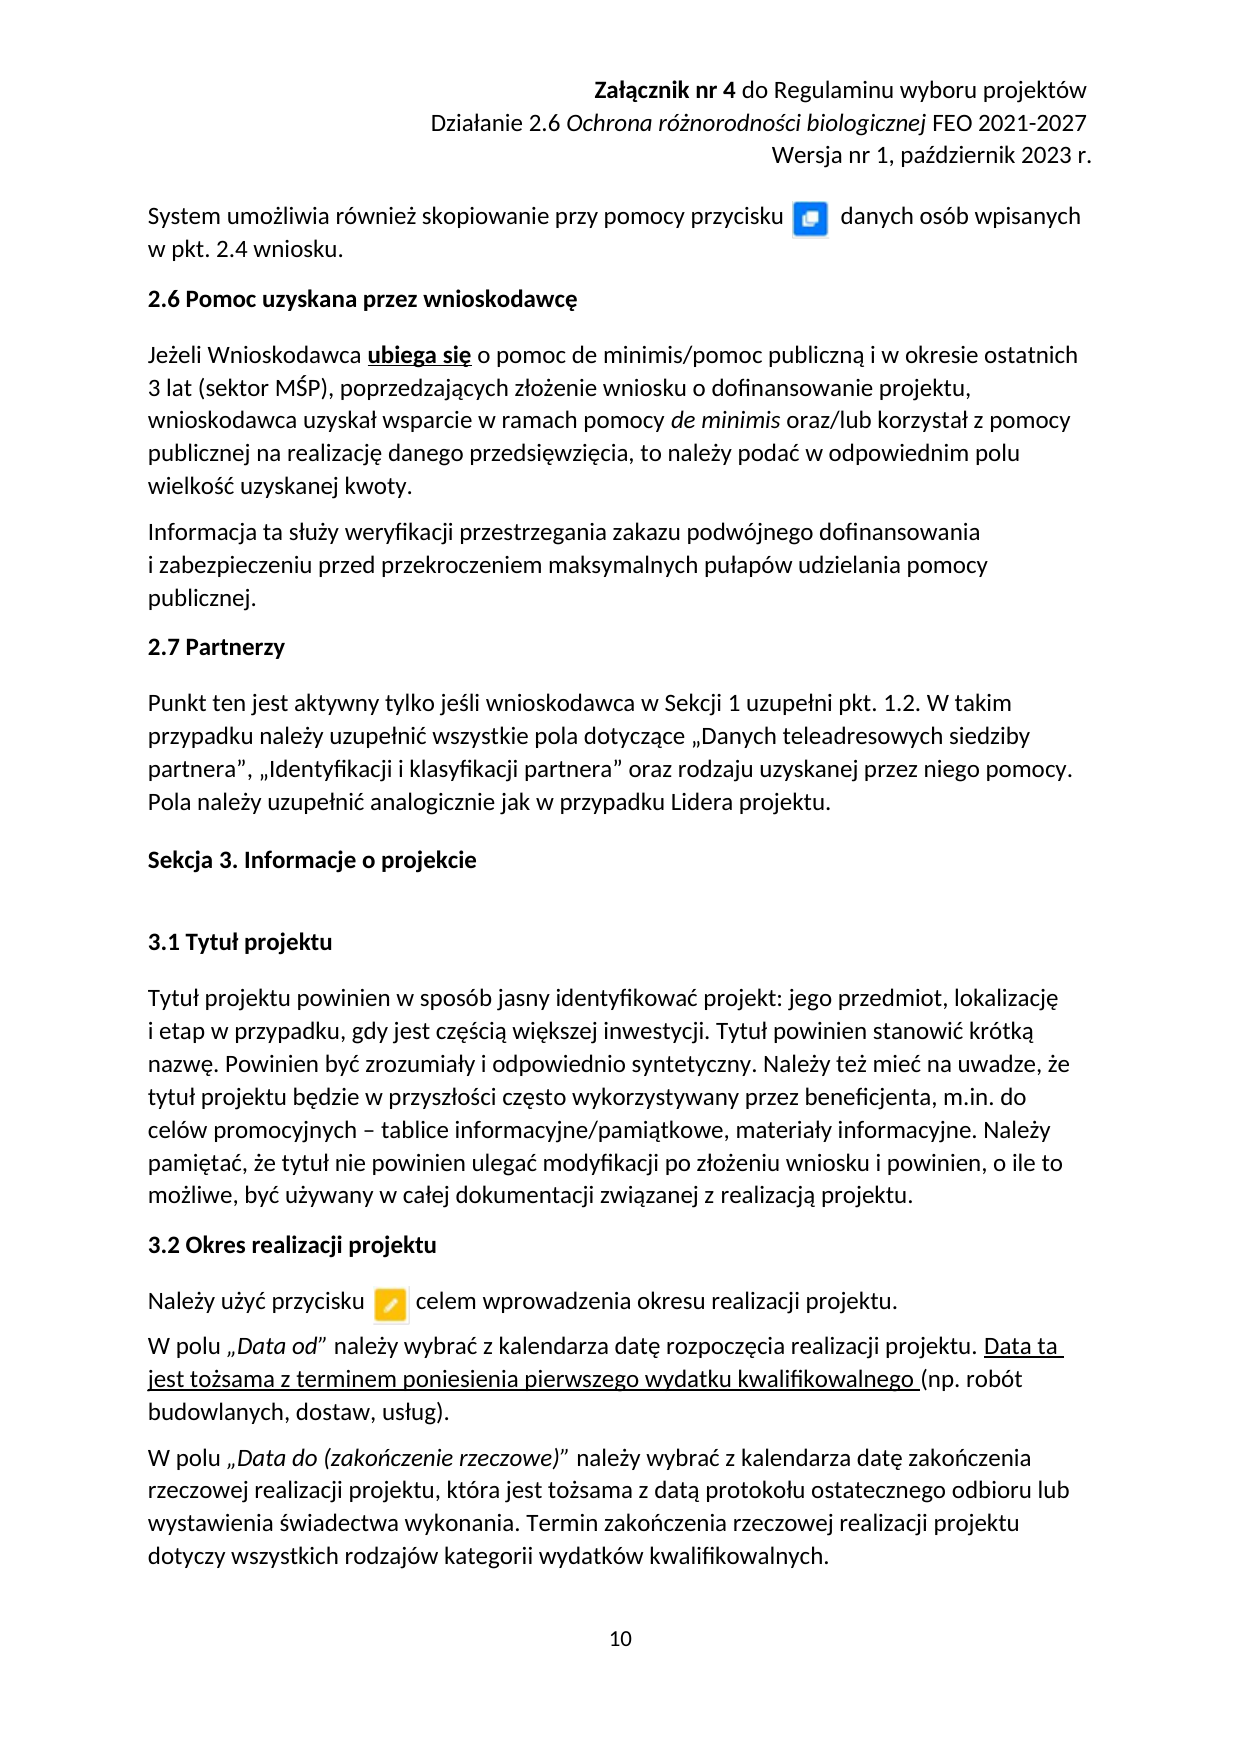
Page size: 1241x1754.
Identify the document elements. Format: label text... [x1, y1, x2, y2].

text W polu „Data od” należy wybrać z kalendarza datę rozpoczęcia realizacji projektu. Data ta jest tożsama z terminem poniesienia pierwszego wydatku kwalifikowalnego (np. robót budowlanych, dostaw, usług). [148, 1331, 1093, 1427]
text Jeżeli Wnioskodawca ubiega się o pomoc de minimis/pomoc publiczną i w okresie ostatnich 3 lat (sektor MŚP), poprzedzających złożenie wniosku o dofinansowanie projektu, wnioskodawca uzyskał wsparcie w ramach pomocy de minimis oraz/lub korzystał z pomocy publicznej na realizację danego przedsięwzięcia, to należy podać w odpowiednim polu wielkość uzyskanej kwoty. [148, 339, 1093, 501]
subtitle 2.7 Partnerzy [148, 631, 1093, 662]
subtitle Sekcja 3. Informacje o projekcie [148, 844, 1093, 874]
text Informacja ta służy weryfikacji przestrzegania zakazu podwójnego dofinansowania i zabezpieczeniu przed przekroczeniem maksymalnych pułapów udzielania pomocy publicznej. [148, 516, 1093, 612]
picture [791, 201, 830, 240]
text Punkt ten jest aktywny tylko jeśli wnioskodawca w Sekcji 1 uzupełni pkt. 1.2. W takim przypadku należy uzupełnić wszystkie pola dotyczące „Danych teleadresowych siedziby partnera”, „Identyfikacji i klasyfikacji partnera” oraz rodzaju uzyskanej przez niego pomocy. Pola należy uzupełnić analogicznie jak w przypadku Lidera projektu. [148, 687, 1093, 816]
subtitle 2.6 Pomoc uzyskana przez wnioskodawcę [148, 283, 1093, 313]
text System umożliwia również skopiowanie przy pomocy przycisku danych osób wpisanych w pkt. 2.4 wniosku. [148, 201, 1093, 264]
subtitle 3.2 Okres realizacji projektu [148, 1229, 1093, 1260]
text Należy użyć przycisku celem wprowadzenia okresu realizacji projektu. [148, 1285, 1093, 1316]
text Tytuł projektu powinien w sposób jasny identyfikować projekt: jego przedmiot, lokalizację i etap w przypadku, gdy jest częścią większej inwestycji. Tytuł powinien stanowić krótką nazwę. Powinien być zrozumiały i odpowiednio syntetyczny. Należy też mieć na uwadze, że tytuł projektu będzie w przyszłości często wykorzystywany przez beneficjenta, m.in. do celów promocyjnych – tablice informacyjne/pamiątkowe, materiały informacyjne. Należy pamiętać, że tytuł nie powinien ulegać modyfikacji po złożeniu wniosku i powinien, o ile to możliwe, być używany w całej dokumentacji związanej z realizacją projektu. [148, 982, 1093, 1210]
subtitle 3.1 Tytuł projektu [148, 926, 1093, 957]
text W polu „Data do (zakończenie rzeczowe)” należy wybrać z kalendarza datę zakończenia rzeczowej realizacji projektu, która jest tożsama z datą protokołu ostatecznego odbioru lub wystawienia świadectwa wykonania. Termin zakończenia rzeczowej realizacji projektu dotyczy wszystkich rodzajów kategorii wydatków kwalifikowalnych. [148, 1442, 1093, 1571]
picture [373, 1286, 411, 1326]
